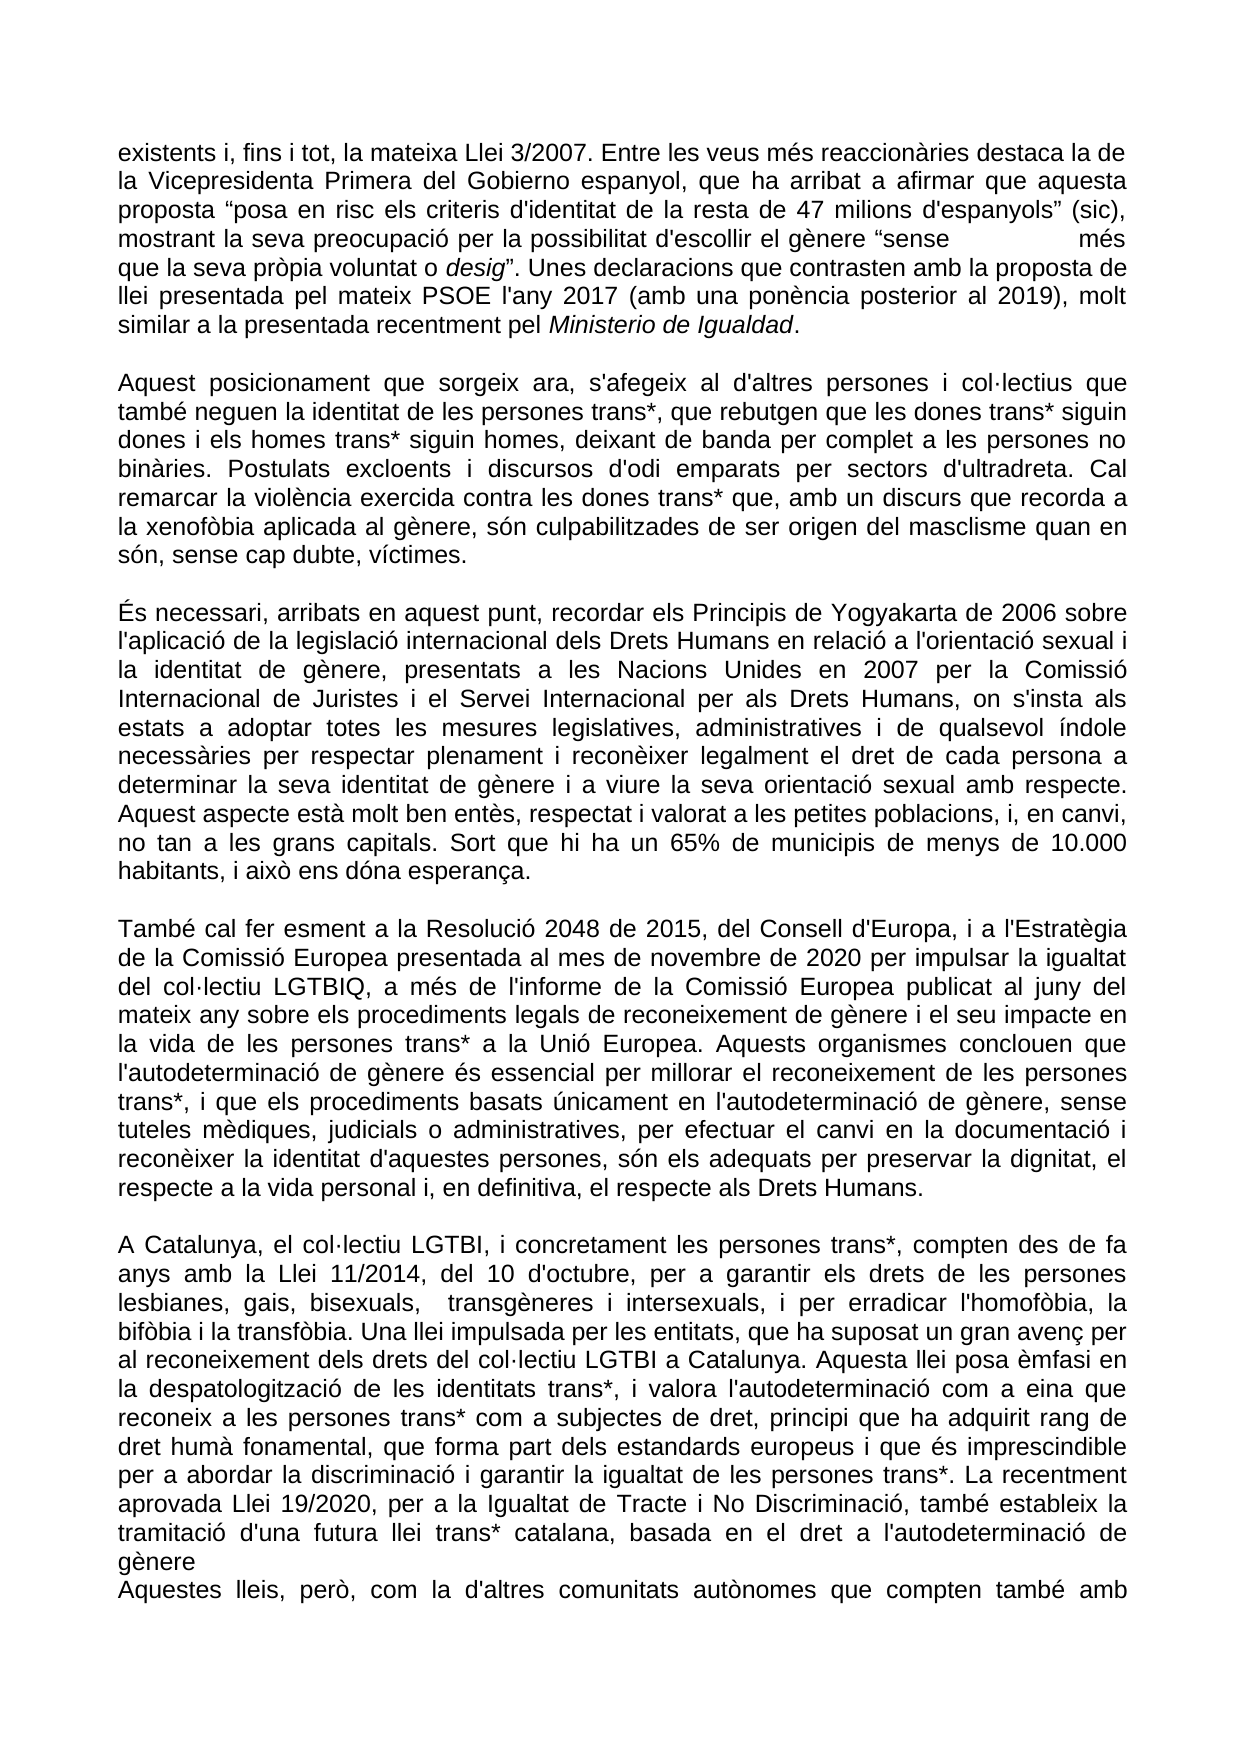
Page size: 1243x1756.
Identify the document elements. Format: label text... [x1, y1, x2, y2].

text Aquest posicionament que sorgeix ara, s'afegeix al d'altres persones i col·lectius que també neguen la identitat de les persones trans*, que rebutgen que les dones trans* siguin dones i els homes trans* siguin homes, deixant de banda per complet a les persones no binàries. Postulats excloents i discursos d'odi emparats per sectors d'ultradreta. Cal remarcar la violència exercida contra les dones trans* que, amb un discurs que recorda a la xenofòbia aplicada al gènere, són culpabilitzades de ser origen del masclisme quan en són, sense cap dubte, víctimes. [118, 368, 1129, 569]
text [118, 1575, 1129, 1604]
text A Catalunya, el col·lectiu LGTBI, i concretament les persones trans*, compten des de fa anys amb la Llei 11/2014, del 10 d'octubre, per a garantir els drets de les persones lesbianes, gais, bisexuals, transgèneres i intersexuals, i per erradicar l'homofòbia, la bifòbia i la transfòbia. Una llei impulsada per les entitats, que ha suposat un gran avenç per al reconeixement dels drets del col·lectiu LGTBI a Catalunya. Aquesta llei posa èmfasi en la despatologització de les identitats trans*, i valora l'autodeterminació com a eina que reconeix a les persones trans* com a subjectes de dret, principi que ha adquirit rang de dret humà fonamental, que forma part dels estandards europeus i que és imprescindible per a abordar la discriminació i garantir la igualtat de les persones trans*. La recentment aprovada Llei 19/2020, per a la Igualtat de Tracte i No Discriminació, també estableix la tramitació d'una futura llei trans* catalana, basada en el dret a l'autodeterminació de gènere [118, 1230, 1129, 1575]
text També cal fer esment a la Resolució 2048 de 2015, del Consell d'Europa, i a l'Estratègia de la Comissió Europea presentada al mes de novembre de 2020 per impulsar la igualtat del col·lectiu LGTBIQ, a més de l'informe de la Comissió Europea publicat al juny del mateix any sobre els procediments legals de reconeixement de gènere i el seu impacte en la vida de les persones trans* a la Unió Europea. Aquests organismes conclouen que l'autodeterminació de gènere és essencial per millorar el reconeixement de les persones trans*, i que els procediments basats únicament en l'autodeterminació de gènere, sense tuteles mèdiques, judicials o administratives, per efectuar el canvi en la documentació i reconèixer la identitat d'aquestes persones, són els adequats per preservar la dignitat, el respecte a la vida personal i, en definitiva, el respecte als Drets Humans. [118, 914, 1129, 1201]
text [118, 137, 1128, 339]
text És necessari, arribats en aquest punt, recordar els Principis de Yogyakarta de 2006 sobre l'aplicació de la legislació internacional dels Drets Humans en relació a l'orientació sexual i la identitat de gènere, presentats a les Nacions Unides en 2007 per la Comissió Internacional de Juristes i el Servei Internacional per als Drets Humans, on s'insta als estats a adoptar totes les mesures legislatives, administratives i de qualsevol índole necessàries per respectar plenament i reconèixer legalment el dret de cada persona a determinar la seva identitat de gènere i a viure la seva orientació sexual amb respecte. Aquest aspecte està molt ben entès, respectat i valorat a les petites poblacions, i, en canvi, no tan a les grans capitals. Sort que hi ha un 65% de municipis de menys de 10.000 habitants, i això ens dóna esperança. [118, 598, 1129, 885]
